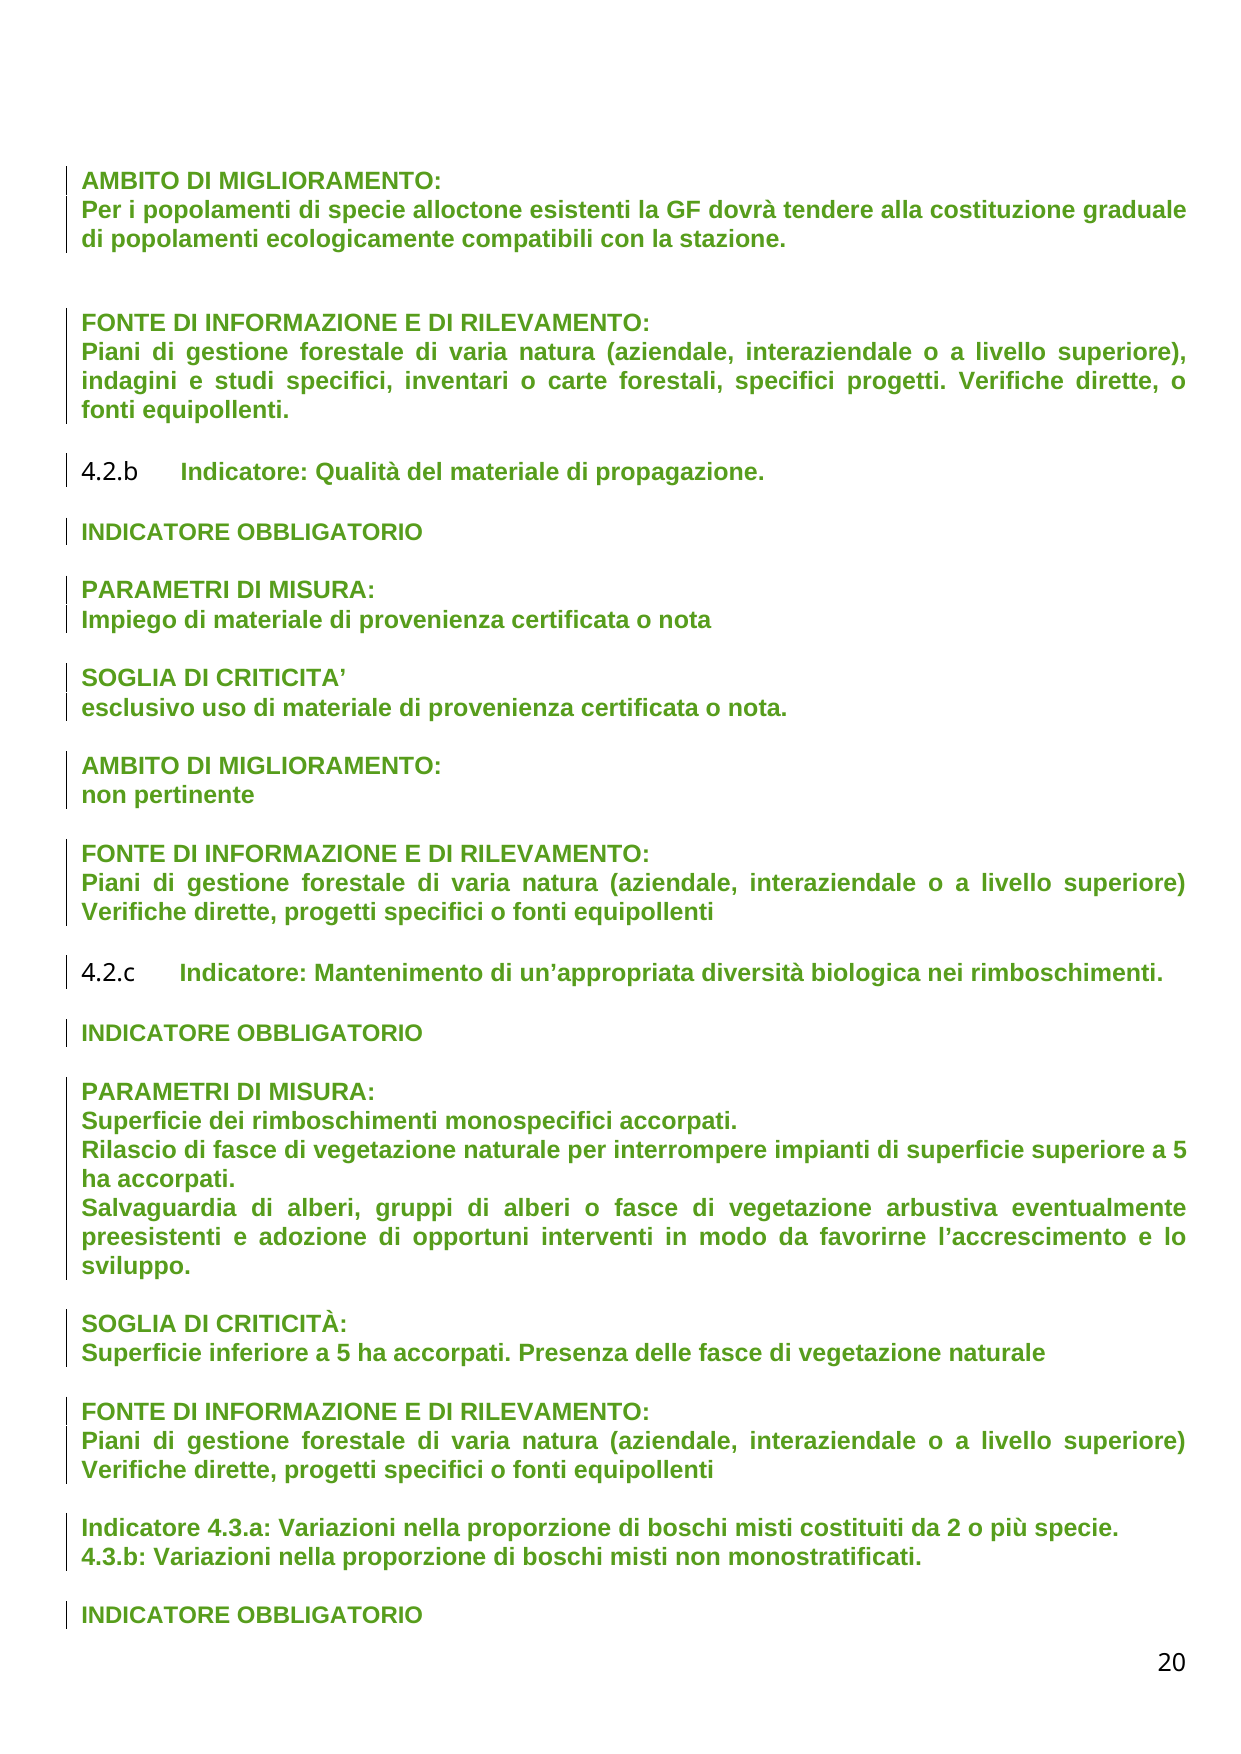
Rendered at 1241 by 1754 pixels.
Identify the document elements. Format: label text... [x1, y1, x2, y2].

text SOGLIA DI CRITICITA’ [81, 663, 1188, 692]
text Salvaguardia di alberi, gruppi di alberi o fasce di vegetazione arbustiva eventualmente preesistenti e adozione di opportuni interventi in modo da favorirne l’accrescimento e lo sviluppo. [81, 1193, 1188, 1280]
text FONTE DI INFORMAZIONE E DI RILEVAMENTO: [81, 1397, 1188, 1425]
text PARAMETRI DI MISURA: [81, 1077, 1188, 1106]
text esclusivo uso di materiale di provenienza certificata o nota. [81, 692, 1188, 721]
list Indicatore: Mantenimento di un’appropriata diversità biologica nei rimboschimenti. [81, 955, 1188, 989]
text Per i popolamenti di specie alloctone esistenti la GF dovrà tendere alla costituzione graduale di popolamenti ecologicamente compatibili con la stazione. [81, 196, 1188, 253]
text Impiego di materiale di provenienza certificata o nota [81, 605, 1188, 633]
text Rilascio di fasce di vegetazione naturale per interrompere impianti di superficie superiore a 5 ha accorpati. [81, 1135, 1188, 1193]
text INDICATORE OBBLIGATORIO [81, 1601, 1188, 1629]
text Superficie inferiore a 5 ha accorpati. Presenza delle fasce di vegetazione naturale [81, 1338, 1188, 1367]
text FONTE DI INFORMAZIONE E DI RILEVAMENTO: [81, 839, 1188, 868]
text Indicatore 4.3.a: Variazioni nella proporzione di boschi misti costituiti da 2 o più specie. [81, 1513, 1188, 1542]
text INDICATORE OBBLIGATORIO [81, 1019, 1188, 1047]
text Piani di gestione forestale di varia natura (aziendale, interaziendale o a livello superiore) Verifiche dirette, progetti specifici o fonti equipollenti [81, 1426, 1188, 1483]
text PARAMETRI DI MISURA: [81, 576, 1188, 604]
text FONTE DI INFORMAZIONE E DI RILEVAMENTO: [81, 308, 1188, 337]
text INDICATORE OBBLIGATORIO [81, 518, 1188, 545]
text AMBITO DI MIGLIORAMENTO: [81, 166, 1188, 195]
text Superficie dei rimboschimenti monospecifici accorpati. [81, 1106, 1188, 1135]
text AMBITO DI MIGLIORAMENTO: [81, 751, 1188, 780]
text Piani di gestione forestale di varia natura (aziendale, interaziendale o a livello superiore) Verifiche dirette, progetti specifici o fonti equipollenti [81, 868, 1188, 926]
list Indicatore: Qualità del materiale di propagazione. [81, 453, 1188, 487]
text non pertinente [81, 780, 1188, 809]
text 4.3.b: Variazioni nella proporzione di boschi misti non monostratificati. [81, 1542, 1188, 1571]
text Piani di gestione forestale di varia natura (aziendale, interaziendale o a livello superiore), indagini e studi specifici, inventari o carte forestali, specifici progetti. Verifiche dirette, o fonti equipollenti. [81, 337, 1188, 424]
text SOGLIA DI CRITICITÀ: [81, 1309, 1188, 1338]
